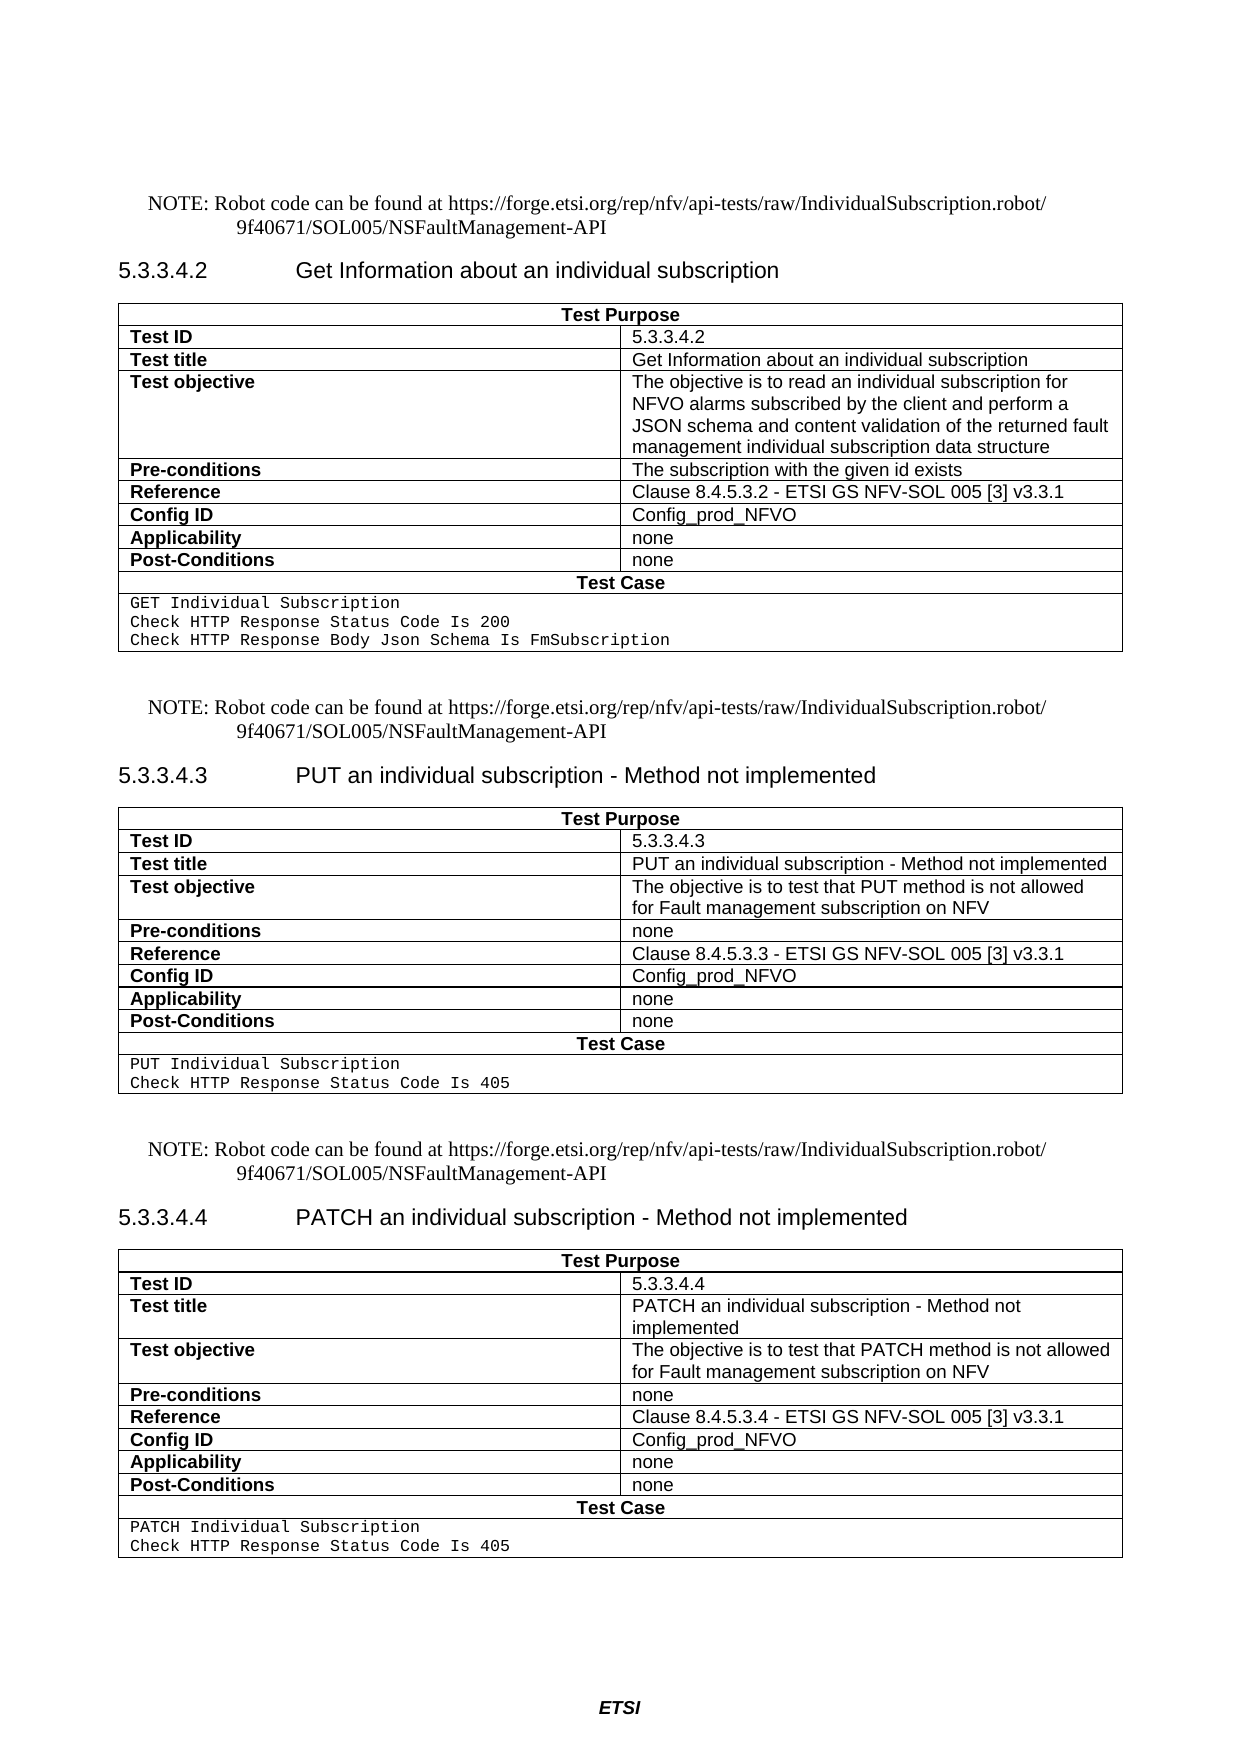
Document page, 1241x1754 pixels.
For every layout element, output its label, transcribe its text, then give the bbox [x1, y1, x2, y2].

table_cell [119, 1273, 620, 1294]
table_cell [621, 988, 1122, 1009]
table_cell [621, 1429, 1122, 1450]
subtitle 5.3.3.4.3 PUT an individual subscription - Method not implemented [118, 762, 1122, 788]
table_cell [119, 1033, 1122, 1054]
text NOTE: Robot code can be found at https://forge.etsi.org/rep/nfv/api-tests/raw/IndividualSubscription.robot/9f40671/SOL005/NSFaultManagement-API [148, 695, 1122, 743]
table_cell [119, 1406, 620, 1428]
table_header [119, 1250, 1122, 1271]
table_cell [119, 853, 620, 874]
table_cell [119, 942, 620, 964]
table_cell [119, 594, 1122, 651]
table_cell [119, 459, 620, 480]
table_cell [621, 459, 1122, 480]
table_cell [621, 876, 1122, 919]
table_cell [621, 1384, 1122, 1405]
text NOTE: Robot code can be found at https://forge.etsi.org/rep/nfv/api-tests/raw/IndividualSubscription.robot/9f40671/SOL005/NSFaultManagement-API [148, 1137, 1122, 1185]
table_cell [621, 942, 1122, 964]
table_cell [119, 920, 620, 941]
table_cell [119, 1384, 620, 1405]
subtitle 5.3.3.4.2 Get Information about an individual subscription [118, 257, 1122, 284]
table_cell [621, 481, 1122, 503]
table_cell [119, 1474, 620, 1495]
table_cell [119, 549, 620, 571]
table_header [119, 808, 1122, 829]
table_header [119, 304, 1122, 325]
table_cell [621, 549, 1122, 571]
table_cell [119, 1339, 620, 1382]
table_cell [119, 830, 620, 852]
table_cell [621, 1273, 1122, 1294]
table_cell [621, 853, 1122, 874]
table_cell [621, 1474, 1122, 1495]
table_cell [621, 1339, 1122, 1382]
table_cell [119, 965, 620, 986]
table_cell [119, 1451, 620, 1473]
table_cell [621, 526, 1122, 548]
subtitle 5.3.3.4.4 PATCH an individual subscription - Method not implemented [118, 1204, 1122, 1230]
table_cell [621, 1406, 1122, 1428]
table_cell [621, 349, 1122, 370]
text NOTE: Robot code can be found at https://forge.etsi.org/rep/nfv/api-tests/raw/IndividualSubscription.robot/9f40671/SOL005/NSFaultManagement-API [148, 191, 1122, 239]
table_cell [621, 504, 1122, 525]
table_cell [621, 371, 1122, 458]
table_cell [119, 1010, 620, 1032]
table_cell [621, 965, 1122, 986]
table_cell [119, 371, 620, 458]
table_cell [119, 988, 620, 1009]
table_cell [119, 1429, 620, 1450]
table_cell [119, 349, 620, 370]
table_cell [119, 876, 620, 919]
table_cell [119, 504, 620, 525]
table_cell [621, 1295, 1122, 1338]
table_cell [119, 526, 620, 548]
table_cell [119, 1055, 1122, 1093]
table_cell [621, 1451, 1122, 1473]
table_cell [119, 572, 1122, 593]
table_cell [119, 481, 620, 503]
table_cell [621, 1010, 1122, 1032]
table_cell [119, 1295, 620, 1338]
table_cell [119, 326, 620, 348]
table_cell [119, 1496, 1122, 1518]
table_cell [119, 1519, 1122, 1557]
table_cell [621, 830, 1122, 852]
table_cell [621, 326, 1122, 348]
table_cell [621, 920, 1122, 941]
